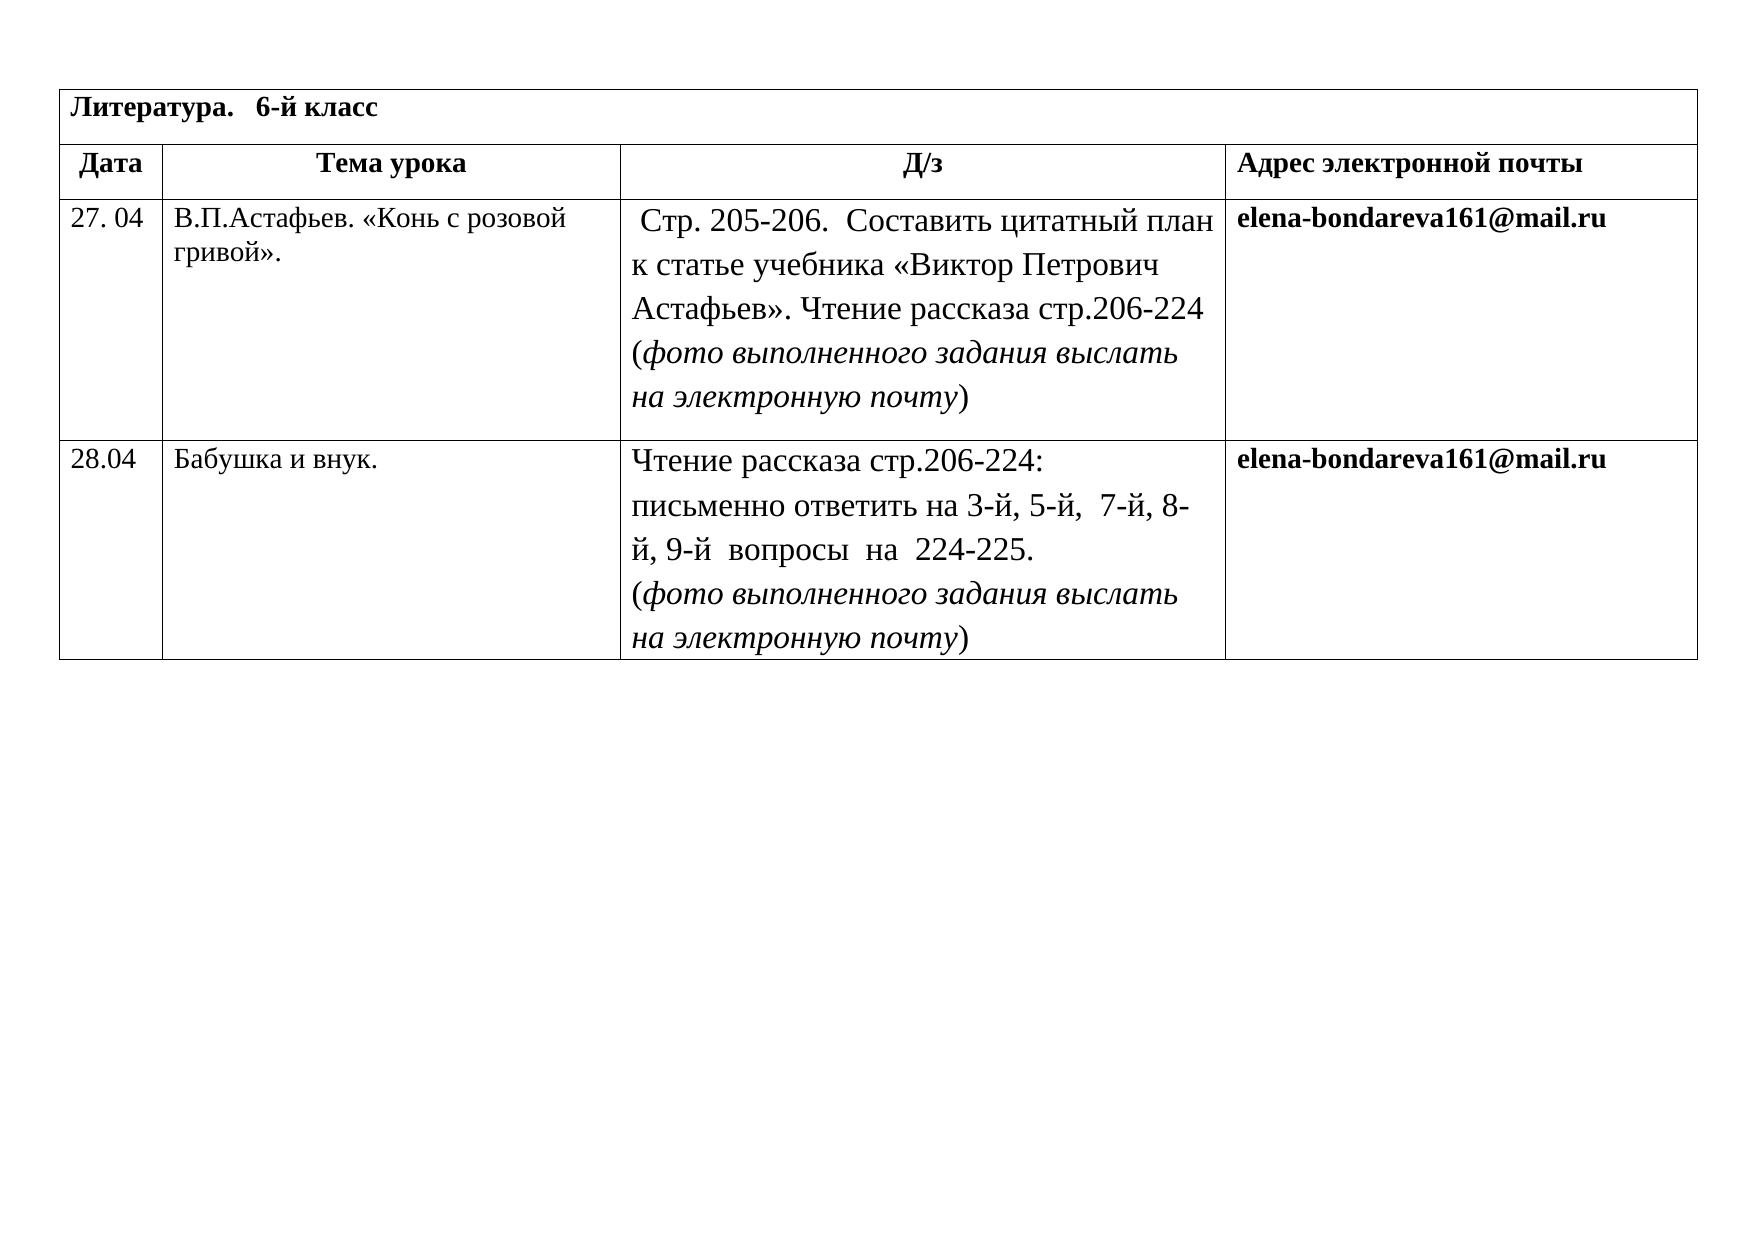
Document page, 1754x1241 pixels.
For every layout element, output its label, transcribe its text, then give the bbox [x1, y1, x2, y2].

table_cell 27. 04 [60, 200, 162, 440]
table_cell elena-bondareva161@mail.ru [1226, 441, 1697, 659]
table_cell Стр. 205-206. Составить цитатный план к статье учебника «Виктор Петрович Астафьев». Чтение рассказа стр.206-224 (фото выполненного задания выслать на электронную почту) [621, 200, 1225, 440]
table_cell elena-bondareva161@mail.ru [1226, 200, 1697, 440]
table_cell Д/з [621, 145, 1225, 199]
table_cell Дата [60, 145, 162, 199]
table_cell Чтение рассказа стр.206-224: письменно ответить на 3-й, 5-й, 7-й, 8-й, 9-й вопросы на 224-225. (фото выполненного задания выслать на электронную почту) [621, 441, 1225, 659]
table_cell 28.04 [60, 441, 162, 659]
table_cell В.П.Астафьев. «Конь с розовой гривой». [163, 200, 620, 440]
table_cell Тема урока [163, 145, 620, 199]
table_cell Адрес электронной почты [1226, 145, 1697, 199]
table_header Литература. 6-й класс [60, 90, 1697, 144]
table_cell Бабушка и внук. [163, 441, 620, 659]
